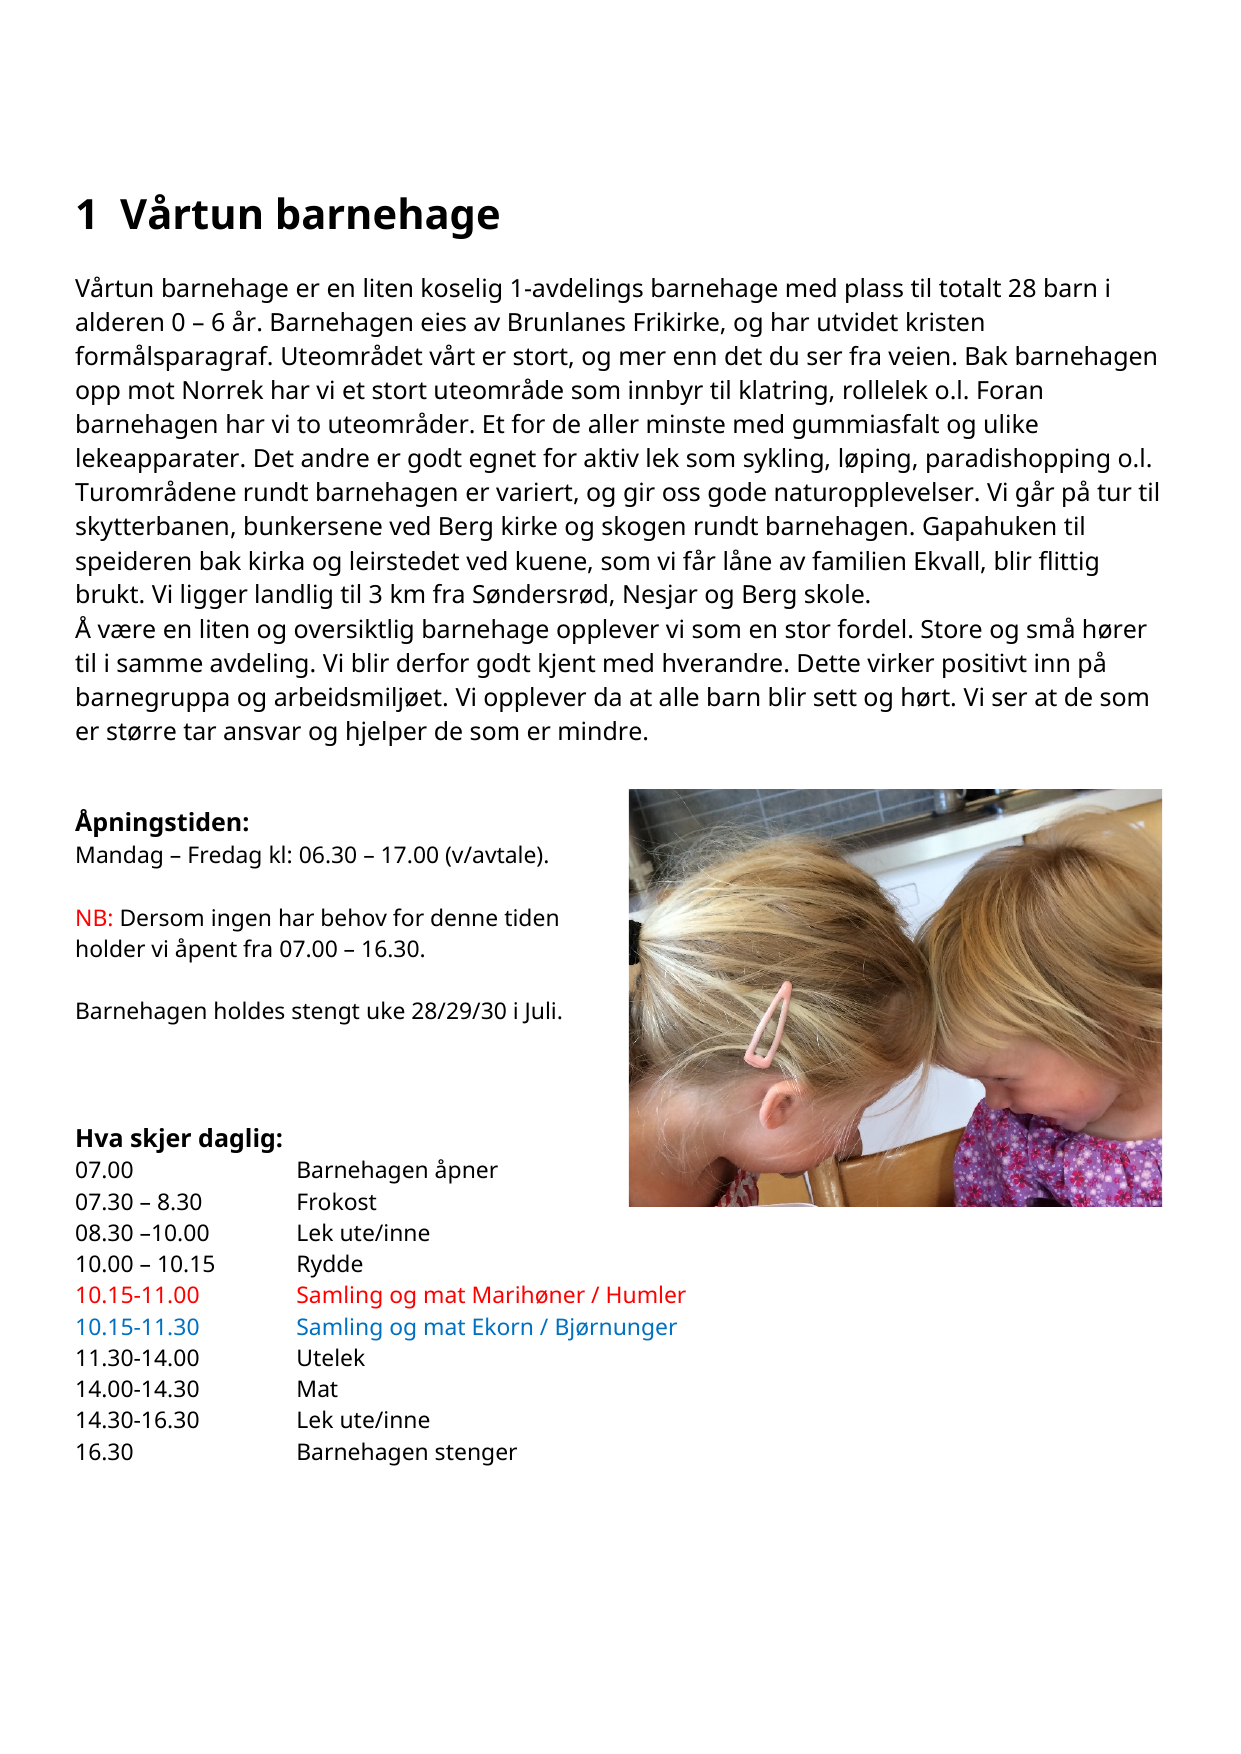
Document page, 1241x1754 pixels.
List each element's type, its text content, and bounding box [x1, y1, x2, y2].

text Turområdene rundt barnehagen er variert, og gir oss gode naturopplevelser. Vi går på tur til skytterbanen, bunkersene ved Berg kirke og skogen rundt barnehagen. Gapahuken til speideren bak kirka og leirstedet ved kuene, som vi får låne av familien Ekvall, blir flittig brukt. Vi ligger landlig til 3 km fra Søndersrød, Nesjar og Berg skole. [75, 475, 1165, 611]
text Mandag – Fredag kl: 06.30 – 17.00 (v/avtale). [75, 839, 627, 870]
text 10.15-11.30 Samling og mat Ekorn / Bjørnunger [75, 1311, 1165, 1342]
text holder vi åpent fra 07.00 – 16.30. [75, 933, 627, 964]
text Barnehagen holdes stengt uke 28/29/30 i Juli. [75, 995, 627, 1027]
text 10.00 – 10.15 Rydde [75, 1248, 1165, 1279]
text 14.30-16.30 Lek ute/inne [75, 1404, 1165, 1436]
text 07.30 – 8.30 Frokost [75, 1186, 1165, 1217]
text 08.30 –10.00 Lek ute/inne [75, 1217, 1165, 1248]
picture [627, 789, 1166, 1210]
text 11.30-14.00 Utelek [75, 1342, 1165, 1373]
text 16.30 Barnehagen stenger [75, 1436, 1165, 1467]
text Åpningstiden: [75, 805, 627, 839]
text Å være en liten og oversiktlig barnehage opplever vi som en stor fordel. Store og små hører til i samme avdeling. Vi blir derfor godt kjent med hverandre. Dette virker positivt inn på barnegruppa og arbeidsmiljøet. Vi opplever da at alle barn blir sett og hørt. Vi ser at de som er større tar ansvar og hjelper de som er mindre. [75, 611, 1165, 747]
text 14.00-14.30 Mat [75, 1373, 1165, 1404]
subtitle Vårtun barnehage [75, 185, 1165, 242]
text 10.15-11.00 Samling og mat Marihøner / Humler [75, 1279, 1165, 1311]
text NB: Dersom ingen har behov for denne tiden [75, 902, 627, 933]
text Hva skjer daglig: [75, 1120, 627, 1154]
text Vårtun barnehage er en liten koselig 1-avdelings barnehage med plass til totalt 28 barn i alderen 0 – 6 år. Barnehagen eies av Brunlanes Frikirke, og har utvidet kristen formålsparagraf. Uteområdet vårt er stort, og mer enn det du ser fra veien. Bak barnehagen opp mot Norrek har vi et stort uteområde som innbyr til klatring, rollelek o.l. Foran barnehagen har vi to uteområder. Et for de aller minste med gummiasfalt og ulike lekeapparater. Det andre er godt egnet for aktiv lek som sykling, løping, paradishopping o.l. [75, 271, 1165, 475]
text 07.00 Barnehagen åpner [75, 1154, 627, 1186]
